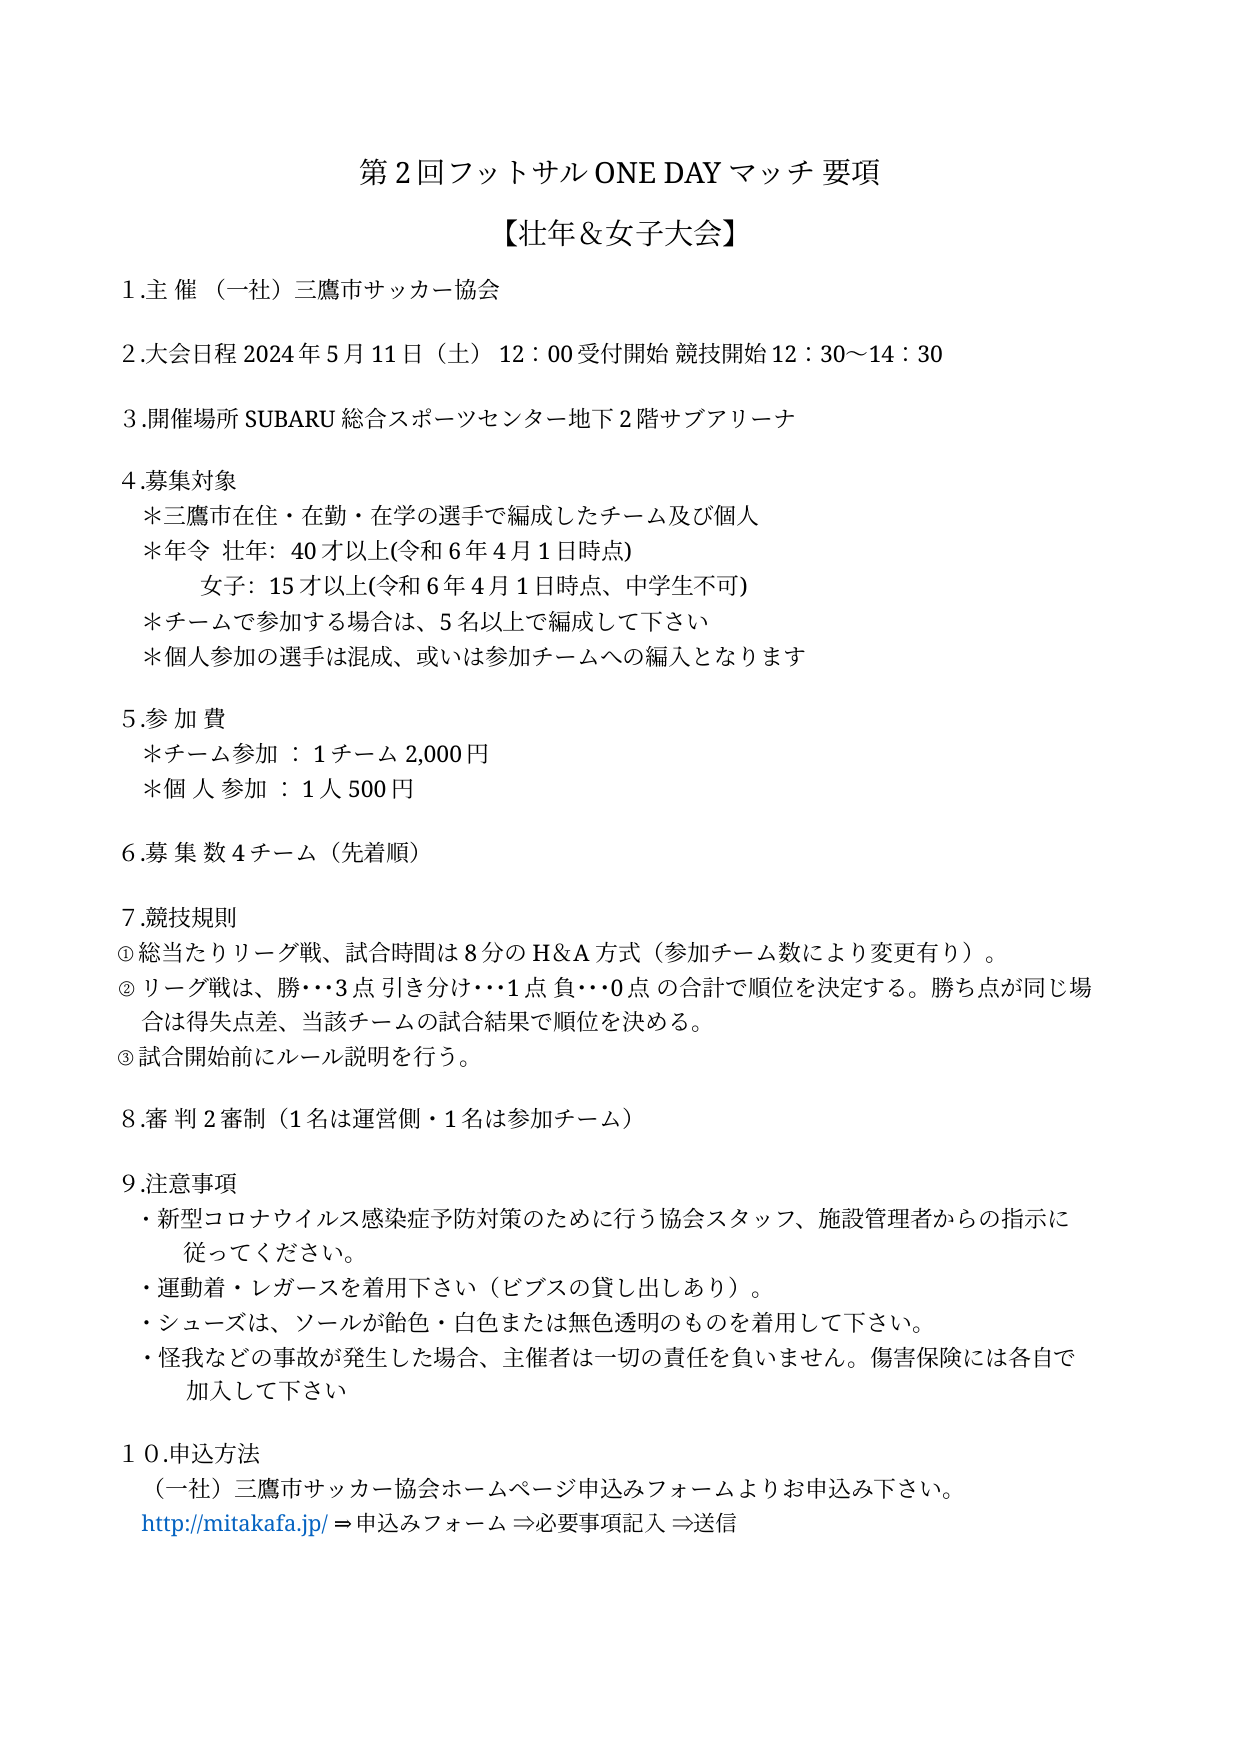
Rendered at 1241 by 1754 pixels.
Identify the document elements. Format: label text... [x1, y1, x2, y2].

text ＊チーム参加 ： 1チーム 2,000円 [141, 736, 1092, 769]
text ７.競技規則 [117, 900, 1092, 933]
text ２.大会日程 2024年5月11日（土） 12：00受付開始 競技開始12：30～14：30 [117, 336, 1092, 369]
text 【壮年＆女子大会】 [249, 211, 991, 253]
text ＊三鷹市在住・在勤・在学の選手で編成したチーム及び個人 [141, 498, 1092, 531]
text ・新型コロナウイルス感染症予防対策のために行う協会スタッフ、施設管理者からの指示に従ってください。 [118, 1201, 1092, 1268]
text ＊個 人 参加 ： 1人 500円 [141, 771, 1092, 804]
text ９.注意事項 [117, 1166, 1092, 1199]
text http://mitakafa.jp/ ⇒申込みフォーム ⇒必要事項記入 ⇒送信 [141, 1506, 1092, 1538]
text ②リーグ戦は、勝･･･3点 引き分け･･･1点 負･･･0点 の合計で順位を決定する。勝ち点が同じ場合は得失点差、当該チームの試合結果で順位を決める。 [118, 970, 1092, 1037]
text ４.募集対象 [117, 463, 1092, 496]
text ・怪我などの事故が発生した場合、主催者は一切の責任を負いません。傷害保険には各自で加入して下さい [118, 1339, 1092, 1406]
text （一社）三鷹市サッカー協会ホームページ申込みフォームよりお申込み下さい。 [142, 1471, 1092, 1504]
text ③試合開始前にルール説明を行う。 [117, 1039, 1092, 1072]
text ＊個人参加の選手は混成、或いは参加チームへの編入となります [141, 639, 1092, 672]
text １.主 催 （一社）三鷹市サッカー協会 [117, 272, 1092, 305]
text ・運動着・レガースを着用下さい（ビブスの貸し出しあり）。 [117, 1270, 1092, 1303]
text 第2回フットサルONE DAY マッチ 要項 [249, 150, 991, 192]
text ・シューズは、ソールが飴色・白色または無色透明のものを着用して下さい。 [117, 1305, 1092, 1338]
text ６.募 集 数 4チーム（先着順） [117, 835, 1092, 868]
text ５.参 加 費 [117, 701, 1092, 734]
text ８.審 判 2審制（1名は運営側・1名は参加チーム） [117, 1101, 1092, 1134]
text ①総当たりリーグ戦、試合時間は8分のH＆A 方式（参加チーム数により変更有り）。 [117, 935, 1092, 968]
text ＊年令 壮年：40才以上(令和6年4月1日時点) [141, 533, 1092, 566]
text １０.申込方法 [117, 1436, 1092, 1469]
text ＊チームで参加する場合は、5名以上で編成して下さい [141, 603, 1092, 637]
text 女子：15才以上(令和6年4月1日時点、中学生不可) [141, 568, 1092, 602]
text ３.開催場所 SUBARU 総合スポーツセンター地下2階サブアリーナ [118, 401, 1092, 434]
